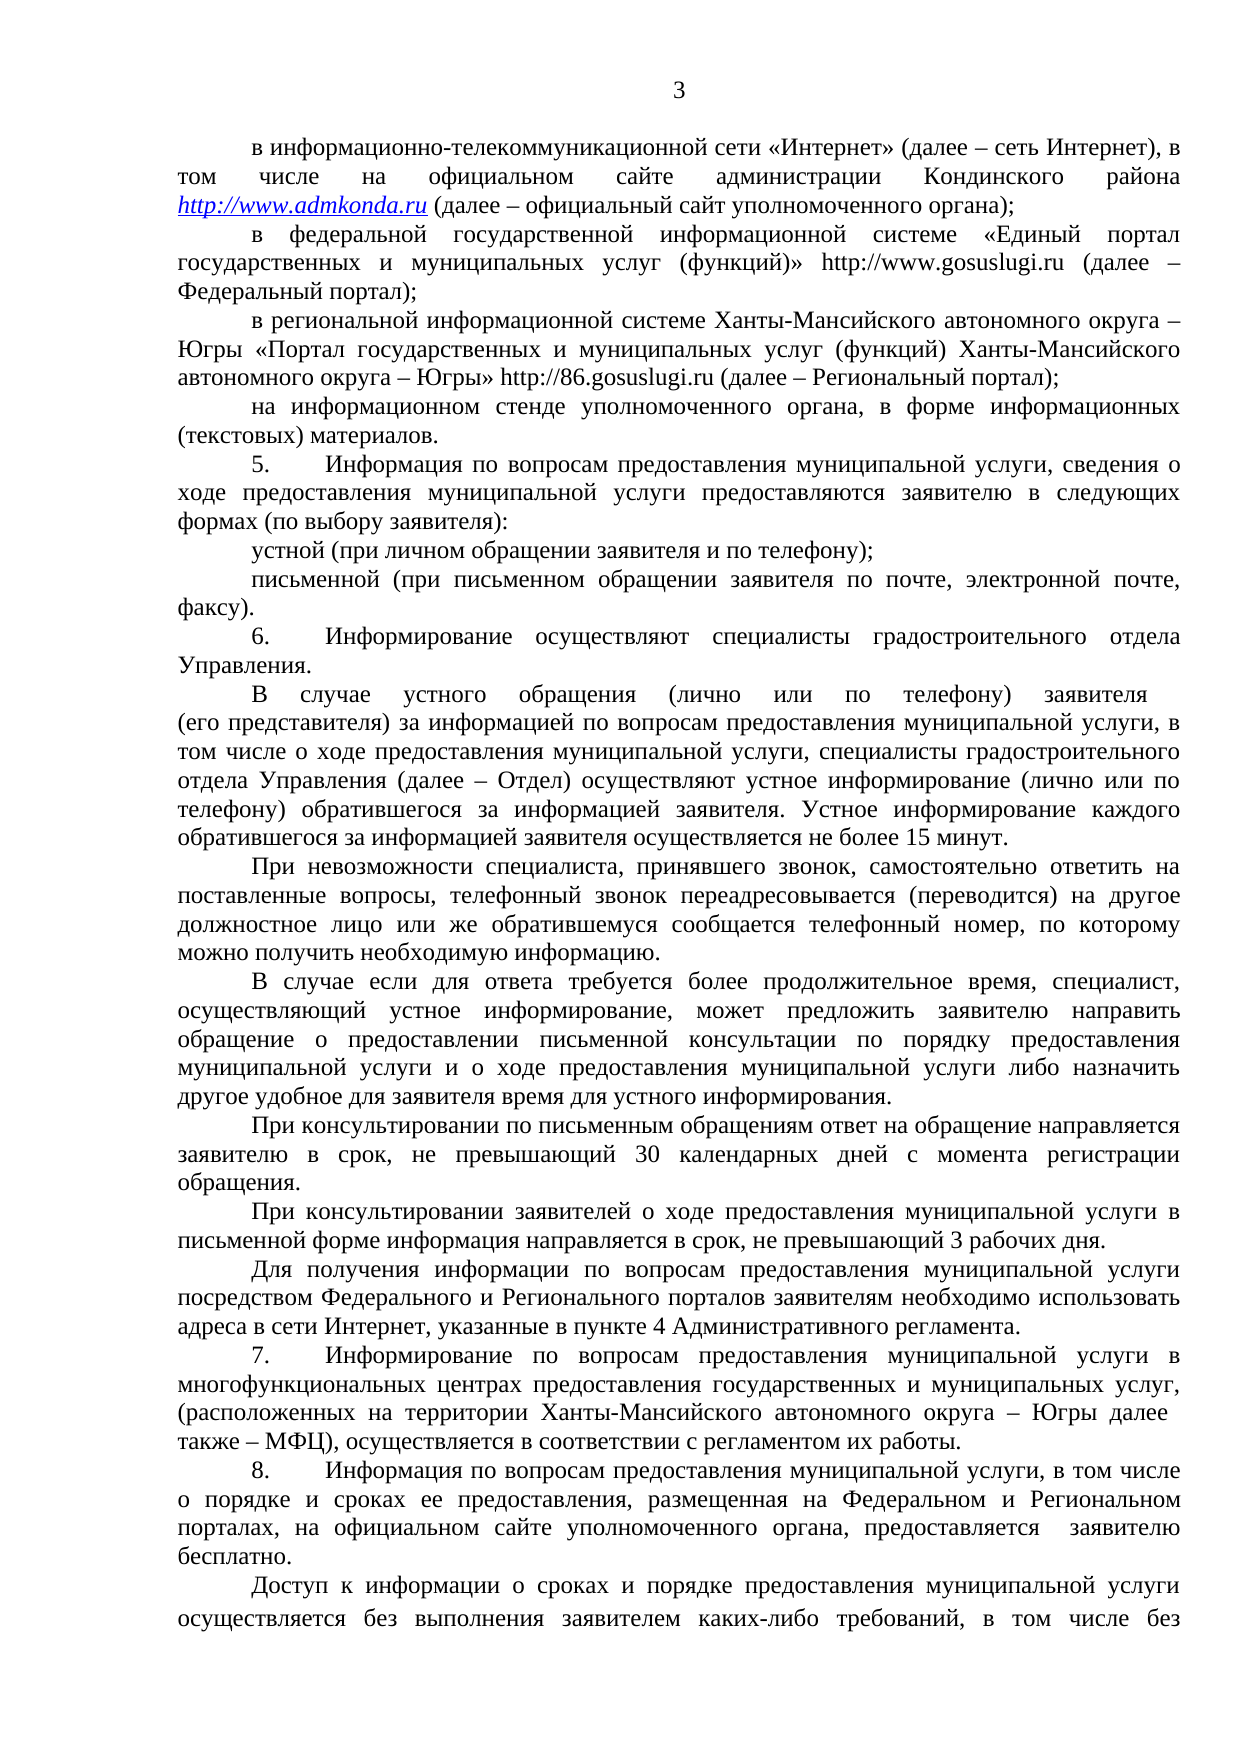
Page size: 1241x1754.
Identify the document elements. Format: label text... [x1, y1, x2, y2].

list Информация по вопросам предоставления муниципальной услуги, сведения о ходе предоставления муниципальной услуги предоставляются заявителю в следующих формах (по выбору заявителя): [177, 449, 1181, 535]
list Информирование по вопросам предоставления муниципальной услуги в многофункциональных центрах предоставления государственных и муниципальных услуг, (расположенных на территории Ханты-Мансийского автономного округа – Югры далее также – МФЦ), осуществляется в соответствии с регламентом их работы. [177, 1340, 1181, 1455]
text в федеральной государственной информационной системе «Единый портал государственных и муниципальных услуг (функций)» http://www.gosuslugi.ru (далее – Федеральный портал); [177, 219, 1181, 305]
text в информационно-телекоммуникационной сети «Интернет» (далее – сеть Интернет), в том числе на официальном сайте администрации Кондинского района http://www.admkonda.ru (далее – официальный сайт уполномоченного органа); [177, 132, 1181, 219]
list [177, 1570, 1181, 1632]
text При невозможности специалиста, принявшего звонок, самостоятельно ответить на поставленные вопросы, телефонный звонок переадресовывается (переводится) на другое должностное лицо или же обратившемуся сообщается телефонный номер, по которому можно получить необходимую информацию. [177, 851, 1181, 966]
text письменной (при письменном обращении заявителя по почте, электронной почте, факсу). [177, 564, 1181, 621]
text Для получения информации по вопросам предоставления муниципальной услуги посредством Федерального и Регионального порталов заявителям необходимо использовать адреса в сети Интернет, указанные в пункте 4 Административного регламента. [177, 1254, 1181, 1340]
text в региональной информационной системе Ханты-Мансийского автономного округа – Югры «Портал государственных и муниципальных услуг (функций) Ханты-Мансийского автономного округа – Югры» http://86.gosuslugi.ru (далее – Региональный портал); [177, 305, 1181, 391]
list Информация по вопросам предоставления муниципальной услуги, в том числе о порядке и сроках ее предоставления, размещенная на Федеральном и Региональном порталах, на официальном сайте уполномоченного органа, предоставляется заявителю бесплатно. [177, 1455, 1181, 1570]
text При консультировании по письменным обращениям ответ на обращение направляется заявителю в срок, не превышающий 30 календарных дней с момента регистрации обращения. [177, 1110, 1181, 1196]
text В случае если для ответа требуется более продолжительное время, специалист, осуществляющий устное информирование, может предложить заявителю направить обращение о предоставлении письменной консультации по порядку предоставления муниципальной услуги и о ходе предоставления муниципальной услуги либо назначить другое удобное для заявителя время для устного информирования. [177, 966, 1181, 1110]
text При консультировании заявителей о ходе предоставления муниципальной услуги в письменной форме информация направляется в срок, не превышающий 3 рабочих дня. [177, 1196, 1181, 1254]
text В случае устного обращения (лично или по телефону) заявителя (его представителя) за информацией по вопросам предоставления муниципальной услуги, в том числе о ходе предоставления муниципальной услуги, специалисты градостроительного отдела Управления (далее – Отдел) осуществляют устное информирование (лично или по телефону) обратившегося за информацией заявителя. Устное информирование каждого обратившегося за информацией заявителя осуществляется не более 15 минут. [177, 679, 1181, 851]
list Информирование осуществляют специалисты градостроительного отдела Управления. [177, 621, 1181, 679]
text на информационном стенде уполномоченного органа, в форме информационных (текстовых) материалов. [177, 391, 1181, 449]
text устной (при личном обращении заявителя и по телефону); [177, 535, 1181, 564]
